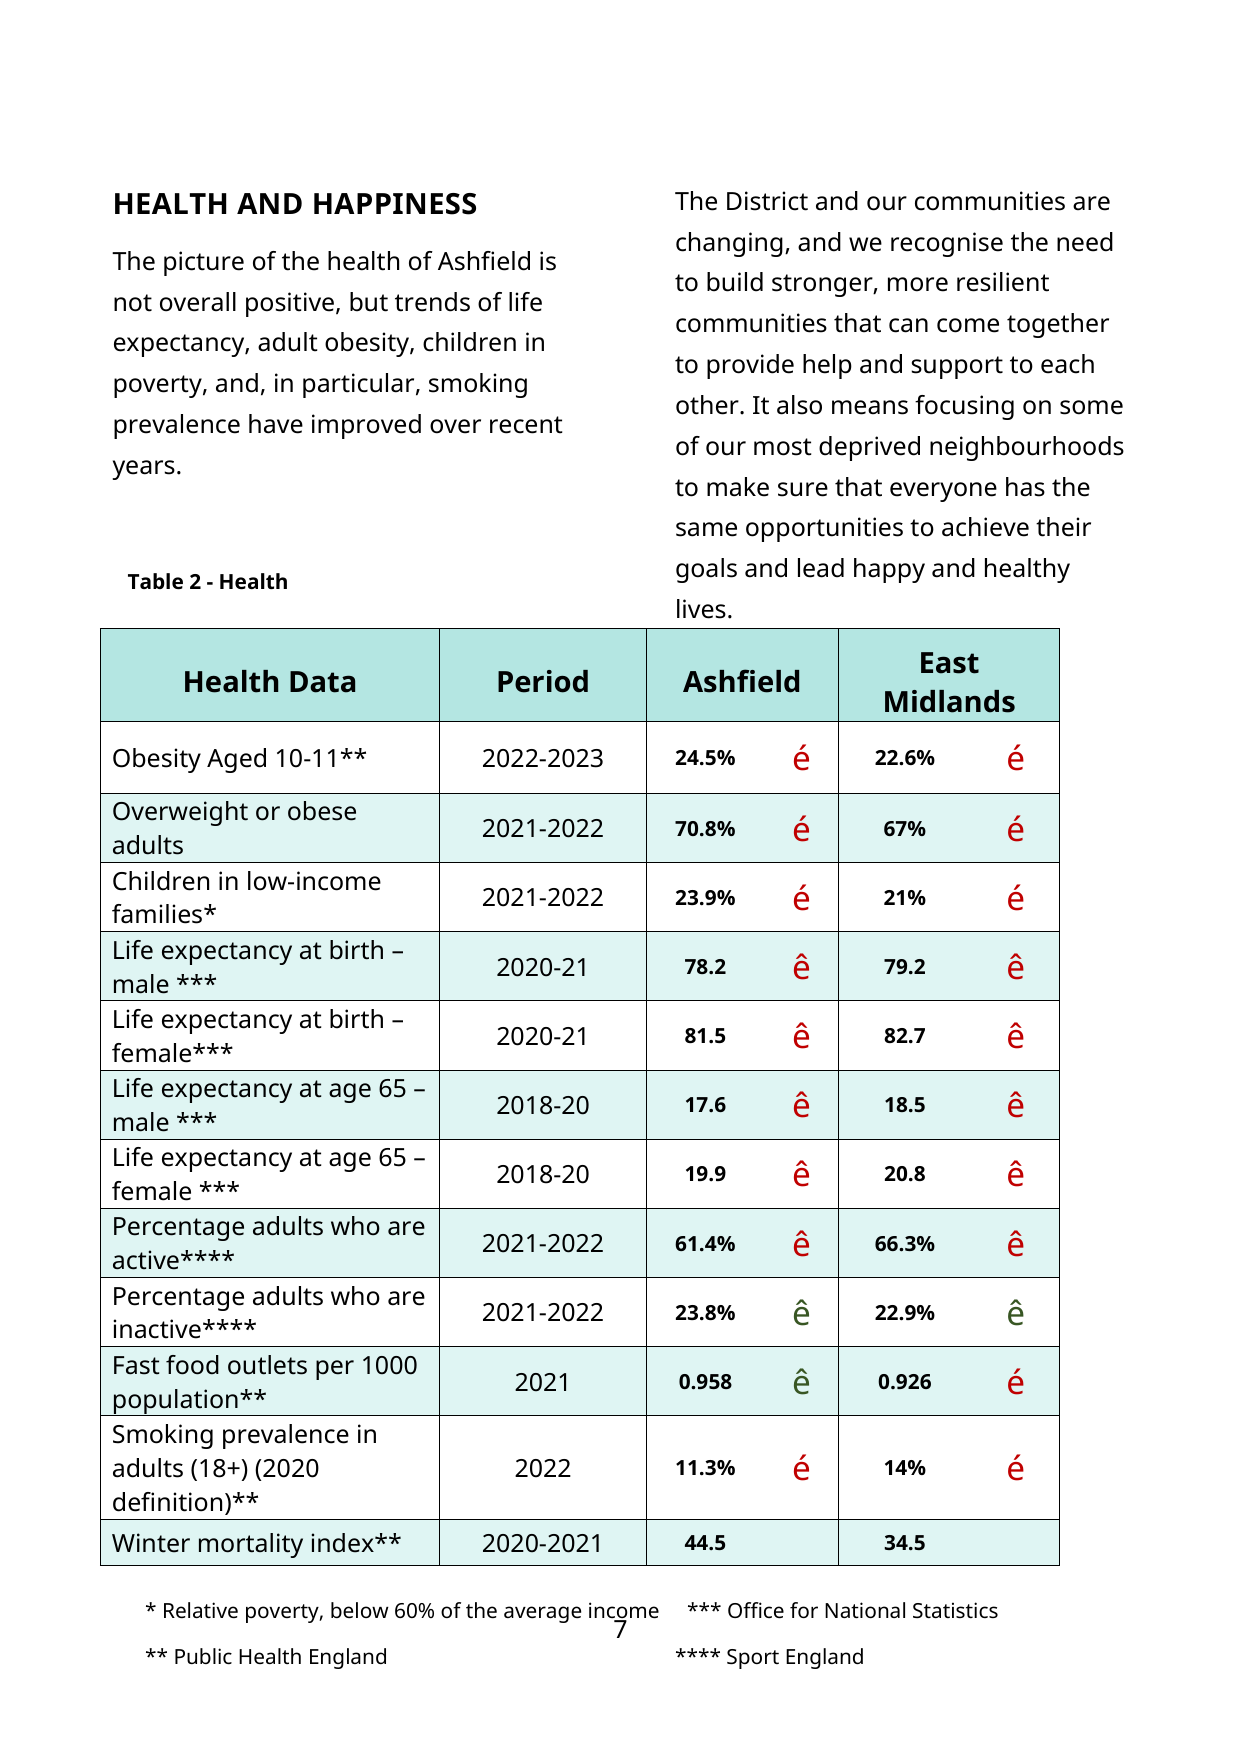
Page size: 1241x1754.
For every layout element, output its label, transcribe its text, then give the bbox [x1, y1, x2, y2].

table_cell 2022-2023 [440, 722, 646, 793]
table_cell é [971, 722, 1059, 793]
table_cell ê [764, 1140, 838, 1208]
table_cell é [764, 863, 838, 931]
table_cell 22.6% [839, 722, 971, 793]
table_cell 78.2 [647, 932, 764, 1000]
table_cell [764, 1520, 838, 1565]
table_cell 2021-2022 [440, 1278, 646, 1346]
table_header Health Data [101, 629, 439, 721]
table_cell 67% [839, 794, 971, 862]
table_cell ê [764, 1278, 838, 1346]
table_cell Percentage adults who are inactive**** [101, 1278, 439, 1346]
table_cell ê [764, 1209, 838, 1277]
table_cell 21% [839, 863, 971, 931]
table_cell 34.5 [839, 1520, 971, 1565]
table_cell 61.4% [647, 1209, 764, 1277]
table_cell 2021 [440, 1347, 646, 1415]
table_cell Life expectancy at age 65 – male *** [101, 1071, 439, 1139]
table_cell Life expectancy at birth – female*** [101, 1001, 439, 1069]
table_cell é [764, 722, 838, 793]
table_cell ê [971, 1001, 1059, 1069]
table_cell 2018-20 [440, 1140, 646, 1208]
table_cell Smoking prevalence in adults (18+) (2020 definition)** [101, 1416, 439, 1519]
table_cell Children in low-income families* [101, 863, 439, 931]
table_cell é [971, 794, 1059, 862]
table_cell 2021-2022 [440, 794, 646, 862]
table_cell 11.3% [647, 1416, 764, 1519]
table_cell 44.5 [647, 1520, 764, 1565]
subtitle Health and Happiness [112, 183, 583, 223]
table_cell Percentage adults who are active**** [101, 1209, 439, 1277]
table_cell 2021-2022 [440, 863, 646, 931]
table_header Period [440, 629, 646, 721]
table_cell ê [764, 932, 838, 1000]
text The District and our communities are changing, and we recognise the need to build stronger, more resilient communities that can come together to provide help and support to each other. It also means focusing on some of our most deprived neighbourhoods to make sure that everyone has the same opportunities to achieve their goals and lead happy and healthy lives. [675, 183, 1128, 626]
table_cell 14% [839, 1416, 971, 1519]
table_cell 2022 [440, 1416, 646, 1519]
table_cell 23.8% [647, 1278, 764, 1346]
table_cell 22.9% [839, 1278, 971, 1346]
table_cell 2020-21 [440, 1001, 646, 1069]
table_cell ê [971, 1140, 1059, 1208]
table_cell 19.9 [647, 1140, 764, 1208]
table_cell 81.5 [647, 1001, 764, 1069]
table_cell Life expectancy at birth – male *** [101, 932, 439, 1000]
table_cell ê [971, 1071, 1059, 1139]
table_cell ê [971, 1209, 1059, 1277]
table_cell Winter mortality index** [101, 1520, 439, 1565]
table_cell ê [764, 1001, 838, 1069]
table_cell é [764, 1416, 838, 1519]
table_cell é [764, 794, 838, 862]
table_header East Midlands [839, 629, 1059, 721]
table_cell Life expectancy at age 65 – female *** [101, 1140, 439, 1208]
table_cell é [971, 863, 1059, 931]
table_cell 18.5 [839, 1071, 971, 1139]
table_cell ê [971, 932, 1059, 1000]
table_cell 2020-2021 [440, 1520, 646, 1565]
table_cell ê [764, 1347, 838, 1415]
table_cell é [971, 1416, 1059, 1519]
table_cell ê [971, 1278, 1059, 1346]
table_cell 2018-20 [440, 1071, 646, 1139]
table_cell Overweight or obese adults [101, 794, 439, 862]
table_cell [971, 1520, 1059, 1565]
table_cell 17.6 [647, 1071, 764, 1139]
table_header Ashfield [647, 629, 838, 721]
table_cell 70.8% [647, 794, 764, 862]
table_cell 82.7 [839, 1001, 971, 1069]
text The picture of the health of Ashfield is not overall positive, but trends of life expectancy, adult obesity, children in poverty, and, in particular, smoking prevalence have improved over recent years. [112, 243, 583, 482]
table_cell 24.5% [647, 722, 764, 793]
table_cell 79.2 [839, 932, 971, 1000]
table_cell 2020-21 [440, 932, 646, 1000]
table_cell 0.926 [839, 1347, 971, 1415]
table_cell 20.8 [839, 1140, 971, 1208]
table_cell 66.3% [839, 1209, 971, 1277]
table_cell 0.958 [647, 1347, 764, 1415]
table_cell Fast food outlets per 1000 population** [101, 1347, 439, 1415]
table_cell é [971, 1347, 1059, 1415]
table_cell ê [764, 1071, 838, 1139]
table_cell Obesity Aged 10-11** [101, 722, 439, 793]
table_cell 2021-2022 [440, 1209, 646, 1277]
table_cell 23.9% [647, 863, 764, 931]
